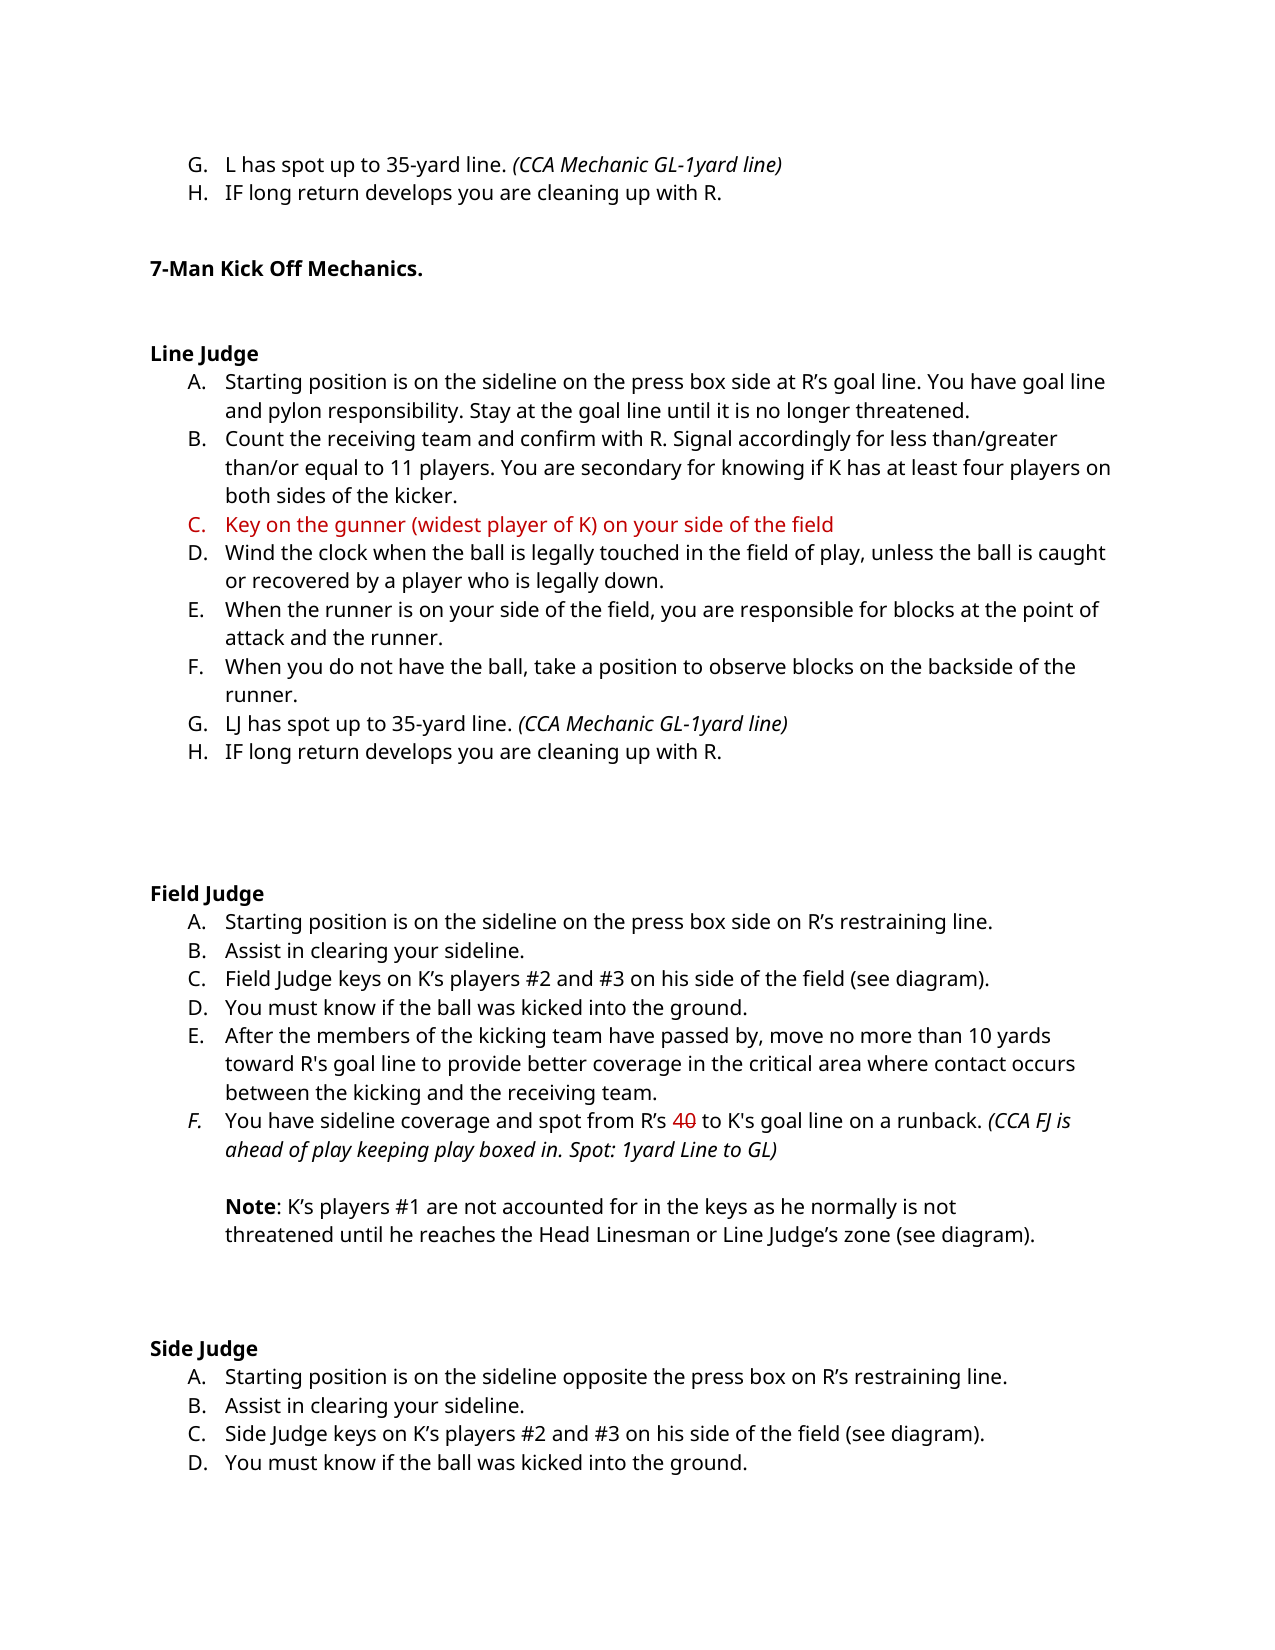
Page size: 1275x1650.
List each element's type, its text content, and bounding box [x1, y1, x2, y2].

list Assist in clearing your sideline. [187, 936, 1125, 964]
list You must know if the ball was kicked into the ground. [187, 1448, 1125, 1476]
text Side Judge [150, 1334, 1125, 1362]
list Field Judge keys on K’s players #2 and #3 on his side of the field (see diagram). [187, 964, 1125, 993]
list Assist in clearing your sideline. [187, 1391, 1125, 1419]
list LJ has spot up to 35-yard line. (CCA Mechanic GL-1yard line) [187, 709, 1125, 737]
list Starting position is on the sideline on the press box side at R’s goal line. You have goal line and pylon responsibility. Stay at the goal line until it is no longer threatened. [187, 367, 1125, 424]
list Starting position is on the sideline opposite the press box on R’s restraining line. [187, 1362, 1125, 1391]
list Side Judge keys on K’s players #2 and #3 on his side of the field (see diagram). [187, 1419, 1125, 1448]
list After the members of the kicking team have passed by, move no more than 10 yards toward R's goal line to provide better coverage in the critical area where contact occurs between the kicking and the receiving team. [187, 1021, 1125, 1106]
list Key on the gunner (widest player of K) on your side of the field [187, 510, 1125, 538]
list Starting position is on the sideline on the press box side on R’s restraining line. [187, 907, 1125, 936]
list L has spot up to 35-yard line. (CCA Mechanic GL-1yard line) [187, 150, 1125, 178]
list When the runner is on your side of the field, you are responsible for blocks at the point of attack and the runner. [187, 595, 1125, 652]
list IF long return develops you are cleaning up with R. [187, 737, 1125, 766]
text Field Judge [150, 879, 1125, 907]
list Wind the clock when the ball is legally touched in the field of play, unless the ball is caught or recovered by a player who is legally down. [187, 538, 1125, 595]
list You must know if the ball was kicked into the ground. [187, 993, 1125, 1021]
list threatened until he reaches the Head Linesman or Line Judge’s zone (see diagram). [225, 1220, 1125, 1249]
list IF long return develops you are cleaning up with R. [187, 178, 1125, 207]
text 7-Man Kick Off Mechanics. [150, 254, 1125, 282]
list Note: K’s players #1 are not accounted for in the keys as he normally is not [225, 1192, 1125, 1220]
list When you do not have the ball, take a position to observe blocks on the backside of the runner. [187, 652, 1125, 709]
text Line Judge [150, 339, 1125, 367]
list You have sideline coverage and spot from R’s 40 to K's goal line on a runback. (CCA FJ is ahead of play keeping play boxed in. Spot: 1yard Line to GL) [187, 1106, 1125, 1163]
